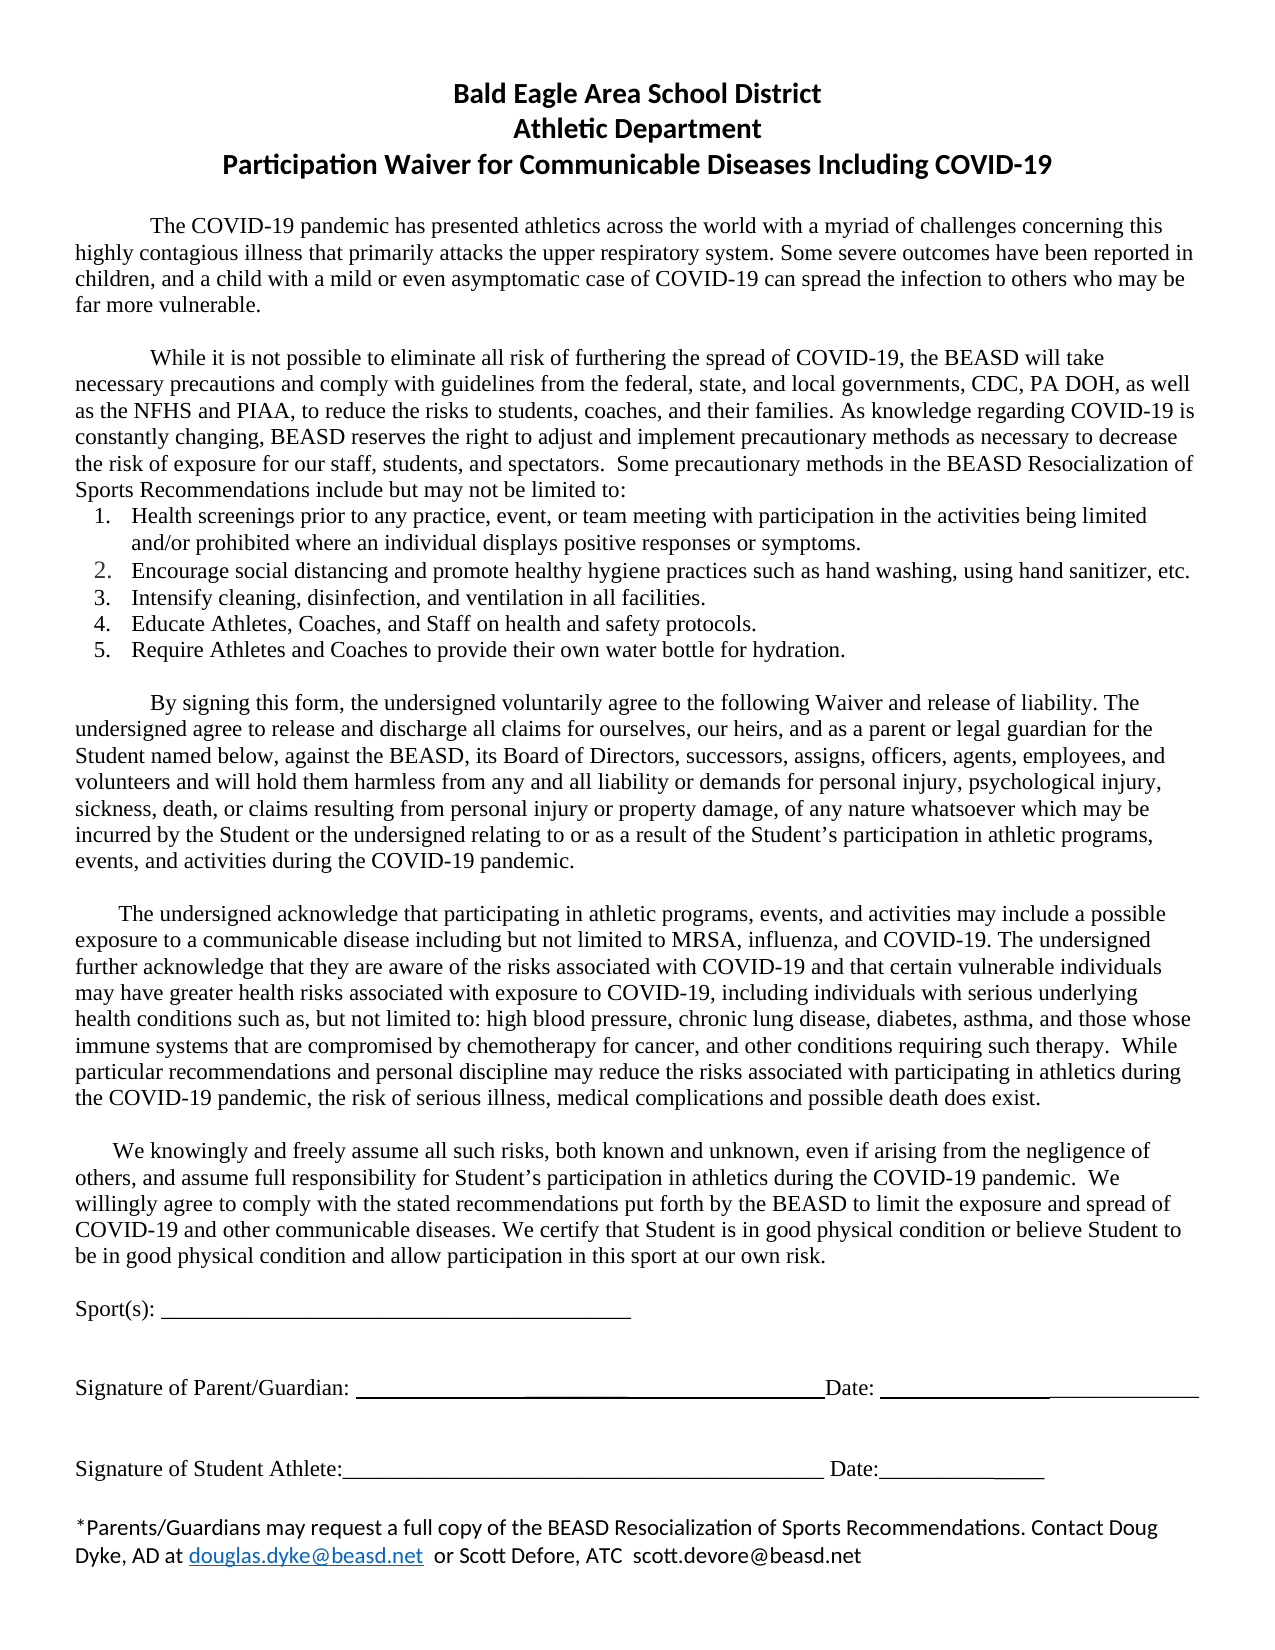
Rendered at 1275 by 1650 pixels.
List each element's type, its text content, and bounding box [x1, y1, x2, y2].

list Health screenings prior to any practice, event, or team meeting with participation in the activities being limited and/or prohibited where an individual displays positive responses or symptoms. [94, 502, 1200, 555]
text Bald Eagle Area School District [75, 75, 1200, 111]
list Educate Athletes, Coaches, and Staff on health and safety protocols. [94, 610, 1200, 636]
text Signature of Parent/Guardian: _________ Date: _____________ [75, 1374, 1200, 1401]
text Participation Waiver for Communicable Diseases Including COVID-19 [75, 146, 1200, 182]
list Intensify cleaning, disinfection, and ventilation in all facilities. [94, 584, 1200, 610]
text By signing this form, the undersigned voluntarily agree to the following Waiver and release of liability. The undersigned agree to release and discharge all claims for ourselves, our heirs, and as a parent or legal guardian for the Student named below, against the BEASD, its Board of Directors, successors, assigns, officers, agents, employees, and volunteers and will hold them harmless from any and all liability or demands for personal injury, psychological injury, sickness, death, or claims resulting from personal injury or property damage, of any nature whatsoever which may be incurred by the Student or the undersigned relating to or as a result of the Student’s participation in athletic programs, events, and activities during the COVID-19 pandemic. [75, 689, 1200, 874]
text *Parents/Guardians may request a full copy of the BEASD Resocialization of Sports Recommendations. Contact Doug Dyke, AD at douglas.dyke@beasd.net or Scott Defore, ATC scott.devore@beasd.net [75, 1513, 1200, 1569]
text The COVID-19 pandemic has presented athletics across the world with a myriad of challenges concerning this highly contagious illness that primarily attacks the upper respiratory system. Some severe outcomes have been reported in children, and a child with a mild or even asymptomatic case of COVID-19 can spread the infection to others who may be far more vulnerable. [75, 212, 1200, 318]
text Signature of Student Athlete:__________________________________________ Date:______________ [75, 1453, 1200, 1482]
text While it is not possible to eliminate all risk of furthering the spread of COVID-19, the BEASD will take necessary precautions and comply with guidelines from the federal, state, and local governments, CDC, PA DOH, as well as the NFHS and PIAA, to reduce the risks to students, coaches, and their families. As knowledge regarding COVID-19 is constantly changing, BEASD reserves the right to adjust and implement precautionary methods as necessary to decrease the risk of exposure for our staff, students, and spectators. Some precautionary methods in the BEASD Resocialization of Sports Recommendations include but may not be limited to: [75, 344, 1200, 502]
text We knowingly and freely assume all such risks, both known and unknown, even if arising from the negligence of others, and assume full responsibility for Student’s participation in athletics during the COVID-19 pandemic. We willingly agree to comply with the stated recommendations put forth by the BEASD to limit the exposure and spread of COVID-19 and other communicable diseases. We certify that Student is in good physical condition or believe Student to be in good physical condition and allow participation in this sport at our own risk. [75, 1137, 1200, 1269]
list Encourage social distancing and promote healthy hygiene practices such as hand washing, using hand sanitizer, etc. [94, 555, 1200, 584]
text The undersigned acknowledge that participating in athletic programs, events, and activities may include a possible exposure to a communicable disease including but not limited to MRSA, influenza, and COVID-19. The undersigned further acknowledge that they are aware of the risks associated with COVID-19 and that certain vulnerable individuals may have greater health risks associated with exposure to COVID-19, including individuals with serious underlying health conditions such as, but not limited to: high blood pressure, chronic lung disease, diabetes, asthma, and those whose immune systems that are compromised by chemotherapy for cancer, and other conditions requiring such therapy. While particular recommendations and personal discipline may reduce the risks associated with participating in athletics during the COVID-19 pandemic, the risk of serious illness, medical complications and possible death does exist. [75, 900, 1200, 1111]
text Sport(s): _________________________________________ [75, 1295, 1200, 1322]
list Require Athletes and Coaches to provide their own water bottle for hydration. [94, 636, 1200, 663]
text Athletic Department [75, 111, 1200, 146]
